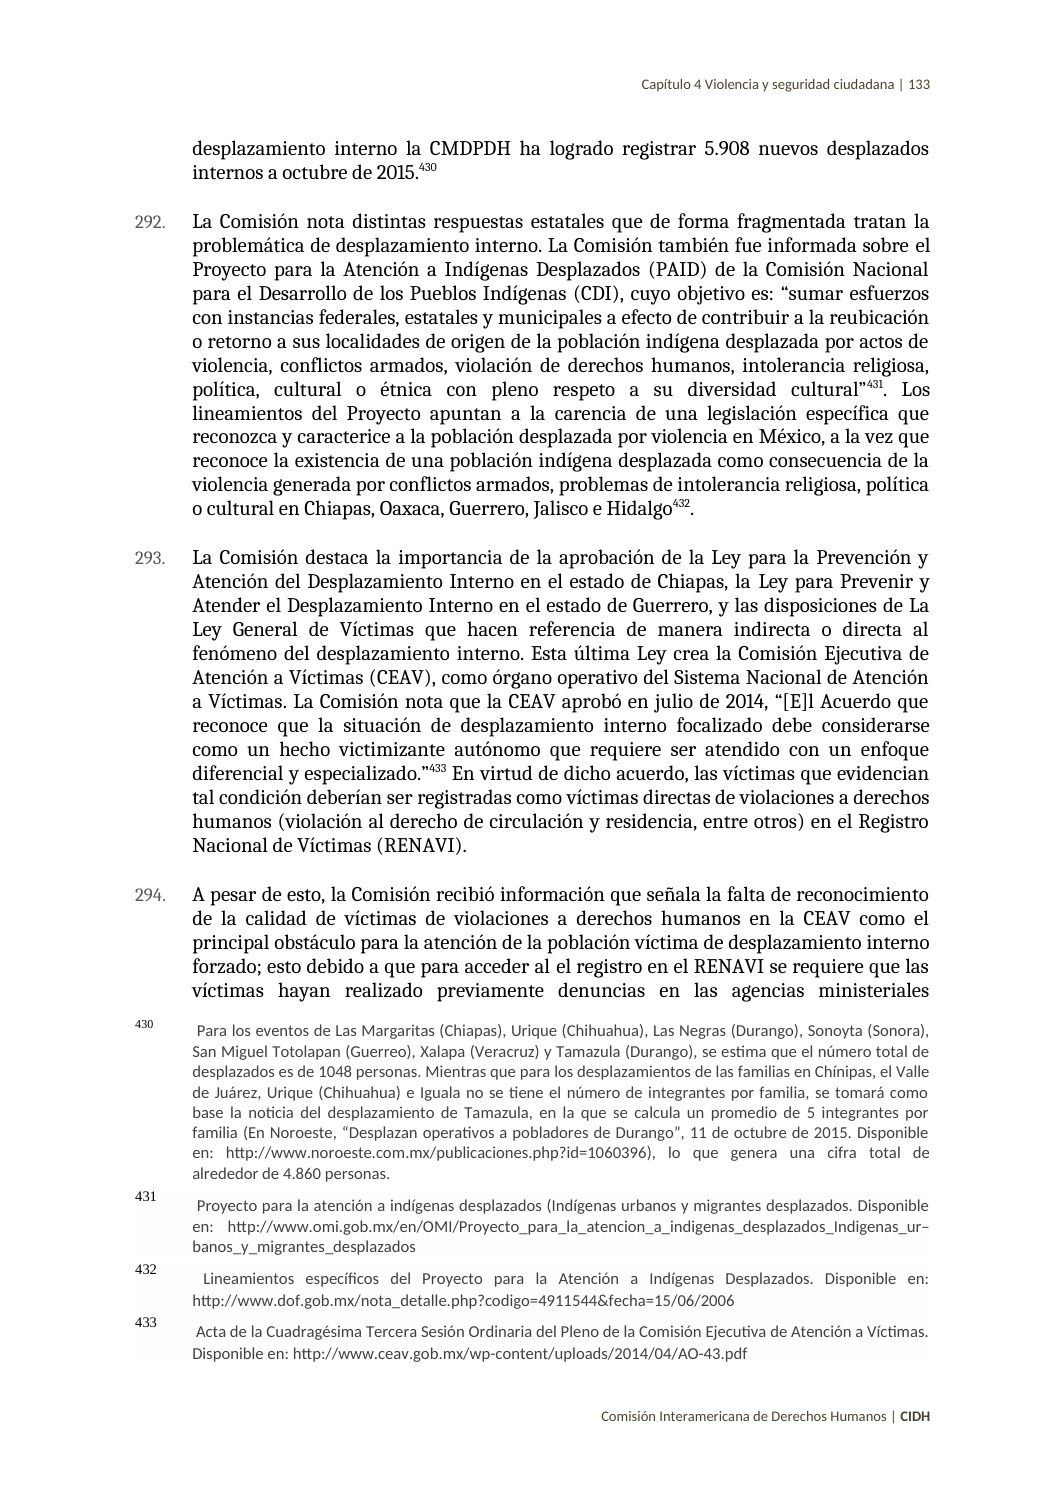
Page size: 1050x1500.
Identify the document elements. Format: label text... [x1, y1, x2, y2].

text A pesar de esto, la Comisión recibió información que señala la falta de reconocimiento de la calidad de víctimas de violaciones a derechos humanos en la CEAV como el principal obstáculo para la atención de la población víctima de desplazamiento interno forzado; esto debido a que para acceder al el registro en el RENAVI se requiere que las víctimas hayan realizado previamente denuncias en las agencias ministeriales federales sobre los hechos que dieron lugar a su desplazamiento. Por igual, la CIDH observa con preocupación que ante las diversas situaciones que están forzando el desplazamiento interno de personas, a la fecha México no haya aprobado una Ley sobre Desplazamiento Interno que incorpore los Principios Rectores del Desplazamiento Interno dentro de su ordenamiento jurídico ni cuente a nivel federal con una institución o punto focal que sea responsable de proteger a las y los desplazados internos. [135, 882, 930, 1002]
text La Comisión nota distintas respuestas estatales que de forma fragmentada tratan la problemática de desplazamiento interno. La Comisión también fue informada sobre el Proyecto para la Atención a Indígenas Desplazados (PAID) de la Comisión Nacional para el Desarrollo de los Pueblos Indígenas (CDI), cuyo objetivo es: “sumar esfuerzos con instancias federales, estatales y municipales a efecto de contribuir a la reubicación o retorno a sus localidades de origen de la población indígena desplazada por actos de violencia, conflictos armados, violación de derechos humanos, intolerancia religiosa, política, cultural o étnica con pleno respeto a su diversidad cultural”. Los lineamientos del Proyecto apuntan a la carencia de una legislación específica que reconozca y caracterice a la población desplazada por violencia en México, a la vez que reconoce la existencia de una población indígena desplazada como consecuencia de la violencia generada por conflictos armados, problemas de intolerancia religiosa, política o cultural en Chiapas, Oaxaca, Guerrero, Jalisco e Hidalgo. [135, 209, 930, 521]
text La Comisión destaca la importancia de la aprobación de la Ley para la Prevención y Atención del Desplazamiento Interno en el estado de Chiapas, la Ley para Prevenir y Atender el Desplazamiento Interno en el estado de Guerrero, y las disposiciones de La Ley General de Víctimas que hacen referencia de manera indirecta o directa al fenómeno del desplazamiento interno. Esta última Ley crea la Comisión Ejecutiva de Atención a Víctimas (CEAV), como órgano operativo del Sistema Nacional de Atención a Víctimas. La Comisión nota que la CEAV aprobó en julio de 2014, “[E]l Acuerdo que reconoce que la situación de desplazamiento interno focalizado debe considerarse como un hecho victimizante autónomo que requiere ser atendido con un enfoque diferencial y especializado.” En virtud de dicho acuerdo, las víctimas que evidencian tal condición deberían ser registradas como víctimas directas de violaciones a derechos humanos (violación al derecho de circulación y residencia, entre otros) en el Registro Nacional de Víctimas (RENAVI). [135, 546, 930, 857]
